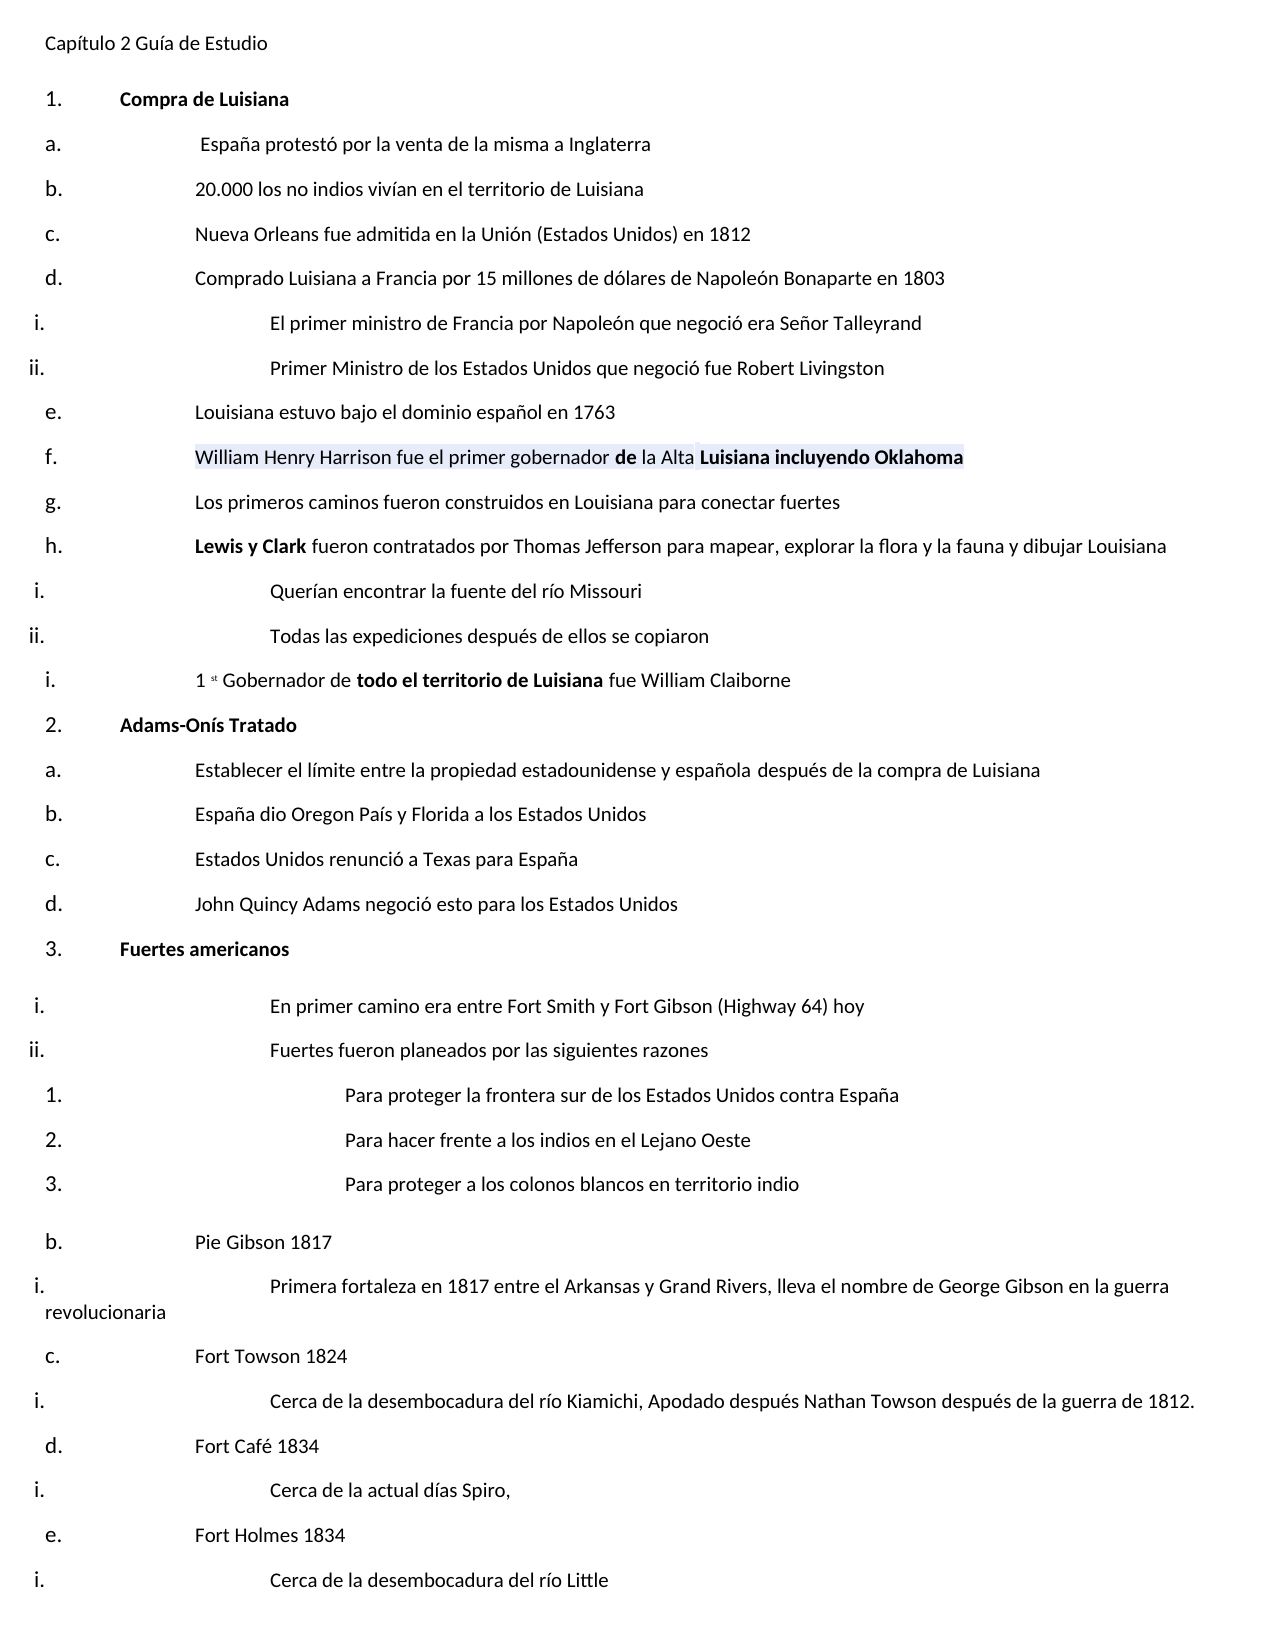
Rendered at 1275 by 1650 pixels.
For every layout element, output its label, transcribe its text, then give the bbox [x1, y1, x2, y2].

list El primer ministro de Francia por Napoleón que negoció era Señor Talleyrand [45, 308, 1230, 336]
list Comprado Luisiana a Francia por 15 millones de dólares de Napoleón Bonaparte en 1803 [45, 263, 1230, 291]
list Fort Holmes 1834 [45, 1520, 1230, 1548]
list John Quincy Adams negoció esto para los Estados Unidos [45, 889, 1230, 917]
list Lewis y Clark fueron contratados por Thomas Jefferson para mapear, explorar la flora y la fauna y dibujar Louisiana [45, 531, 1230, 559]
list Estados Unidos renunció a Texas para España [45, 844, 1230, 872]
list Todas las expediciones después de ellos se copiaron [45, 621, 1230, 649]
list En primer camino era entre Fort Smith y Fort Gibson (Highway 64) hoy [45, 991, 1230, 1019]
list William Henry Harrison fue el primer gobernador de la Alta Luisiana incluyendo Oklahoma [45, 442, 695, 470]
list Cerca de la desembocadura del río Little [45, 1565, 1230, 1593]
list Compra de Luisiana [45, 84, 1230, 113]
list Para proteger la frontera sur de los Estados Unidos contra España [45, 1080, 1230, 1108]
list Adams-Onís Tratado [45, 710, 1230, 738]
list España dio Oregon País y Florida a los Estados Unidos [45, 799, 1230, 828]
list Louisiana estuvo bajo el dominio español en 1763 [45, 397, 1230, 425]
list Cerca de la desembocadura del río Kiamichi, Apodado después Nathan Towson después de la guerra de 1812. [45, 1386, 1230, 1414]
list Primera fortaleza en 1817 entre el Arkansas y Grand Rivers, lleva el nombre de George Gibson en la guerra revolucionaria [45, 1271, 1230, 1325]
list Nueva Orleans fue admitida en la Unión (Estados Unidos) en 1812 [45, 219, 1230, 247]
list Pie Gibson 1817 [45, 1227, 1230, 1255]
list William Henry Harrison fue el primer gobernador de la Alta Luisiana incluyendo Oklahoma [700, 442, 1230, 470]
list Primer Ministro de los Estados Unidos que negoció fue Robert Livingston [45, 353, 1230, 381]
list España protestó por la venta de la misma a Inglaterra [45, 129, 1230, 157]
list Establecer el límite entre la propiedad estadounidense y española después de la compra de Luisiana [45, 755, 1230, 783]
list Cerca de la actual días Spiro, [45, 1476, 1230, 1504]
list 1 st Gobernador de todo el territorio de Luisiana fue William Claiborne [45, 666, 1230, 693]
list Querían encontrar la fuente del río Missouri [45, 576, 1230, 604]
list 20.000 los no indios vivían en el territorio de Luisiana [45, 174, 1230, 202]
list Fort Towson 1824 [45, 1342, 1230, 1369]
list Para proteger a los colonos blancos en territorio indio [45, 1169, 1230, 1198]
list Los primeros caminos fueron construidos en Louisiana para conectar fuertes [45, 487, 1230, 515]
list Fort Café 1834 [45, 1431, 1230, 1459]
list Fuertes fueron planeados por las siguientes razones [45, 1036, 1230, 1063]
list Fuertes americanos [45, 934, 1230, 962]
text Capítulo 2 Guía de Estudio [45, 30, 1230, 55]
list Para hacer frente a los indios en el Lejano Oeste [45, 1125, 1230, 1153]
